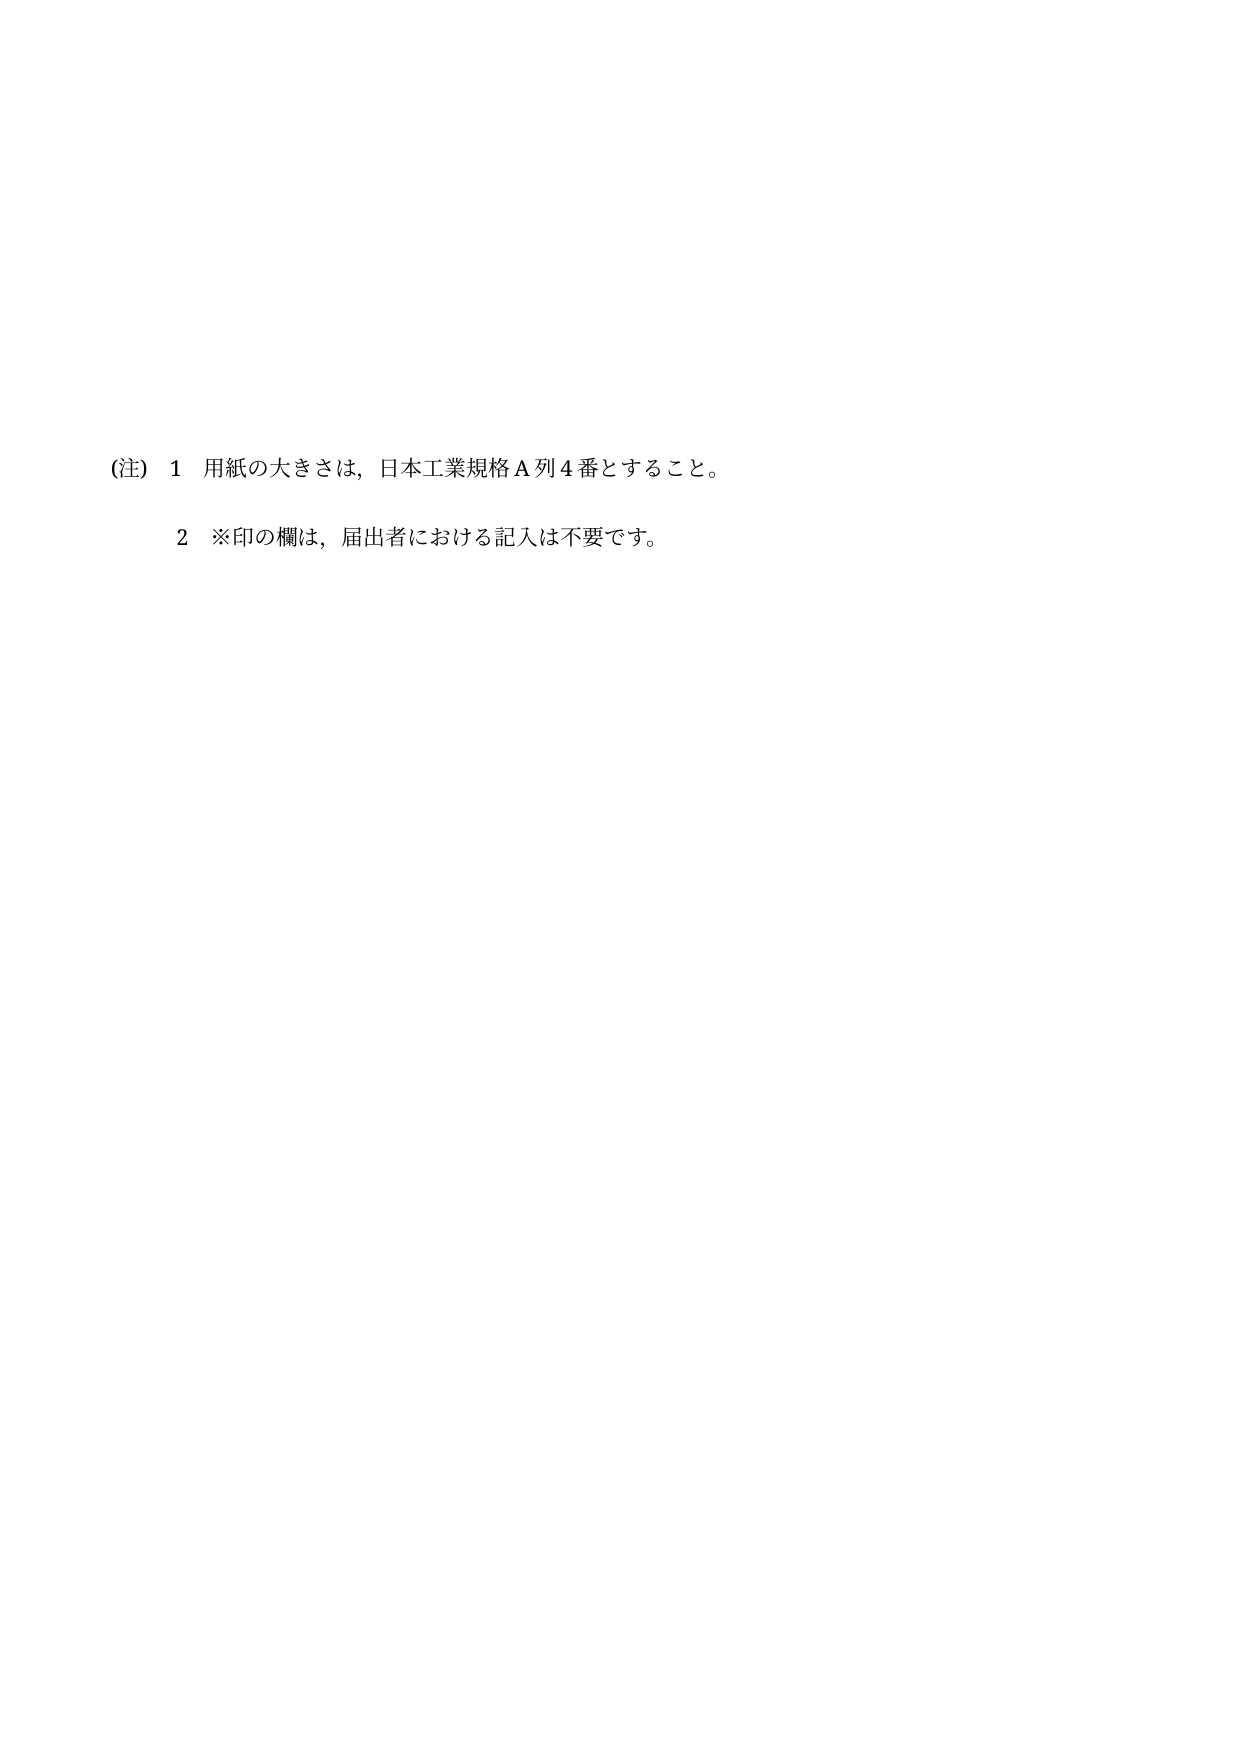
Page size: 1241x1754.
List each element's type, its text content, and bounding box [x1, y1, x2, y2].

text (注) 1 用紙の大きさは，日本工業規格A列4番とすること。 [89, 437, 1152, 498]
text 2 ※印の欄は，届出者における記入は不要です。 [89, 506, 1152, 566]
